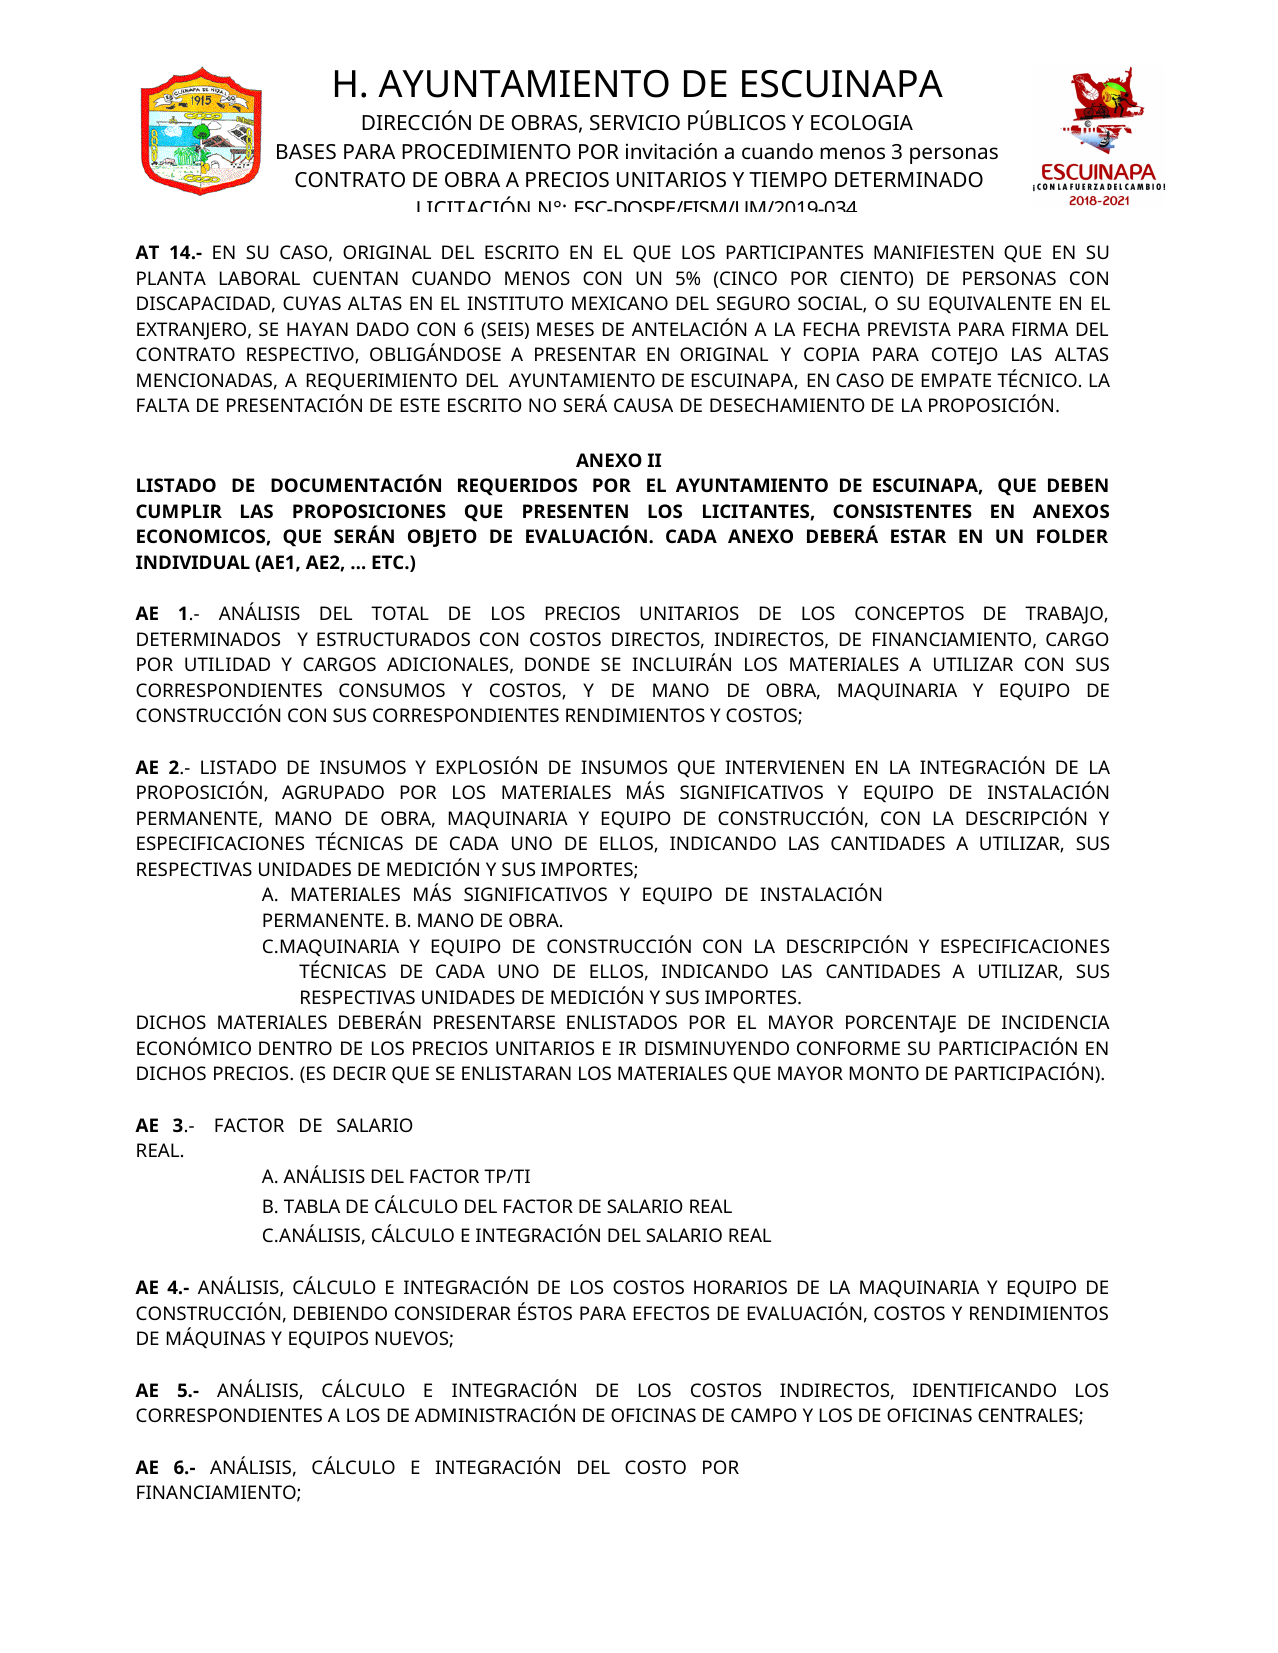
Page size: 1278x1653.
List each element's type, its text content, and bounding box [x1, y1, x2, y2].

text ANEXO II [576, 447, 666, 472]
text AE 4.- ANÁLISIS, CÁLCULO E INTEGRACIÓN DE LOS COSTOS HORARIOS DE LA MAQUINARIA Y EQUIPO DE CONSTRUCCIÓN, DEBIENDO CONSIDERAR ÉSTOS PARA EFECTOS DE EVALUACIÓN, COSTOS Y RENDIMIENTOS DE MÁQUINAS Y EQUIPOS NUEVOS; [135, 1274, 1109, 1351]
text AE 3.- FACTOR DE SALARIO REAL. [135, 1112, 413, 1163]
text C.MAQUINARIA Y EQUIPO DE CONSTRUCCIÓN CON LA DESCRIPCIÓN Y ESPECIFICACIONES TÉCNICAS DE CADA UNO DE ELLOS, INDICANDO LAS CANTIDADES A UTILIZAR, SUS RESPECTIVAS UNIDADES DE MEDICIÓN Y SUS IMPORTES. [262, 933, 1110, 1009]
text A. MATERIALES MÁS SIGNIFICATIVOS Y EQUIPO DE INSTALACIÓN PERMANENTE. B. MANO DE OBRA. [262, 882, 883, 933]
picture [1032, 65, 1166, 207]
text AE 2.- LISTADO DE INSUMOS Y EXPLOSIÓN DE INSUMOS QUE INTERVIENEN EN LA INTEGRACIÓN DE LA PROPOSICIÓN, AGRUPADO POR LOS MATERIALES MÁS SIGNIFICATIVOS Y EQUIPO DE INSTALACIÓN PERMANENTE, MANO DE OBRA, MAQUINARIA Y EQUIPO DE CONSTRUCCIÓN, CON LA DESCRIPCIÓN Y ESPECIFICACIONES TÉCNICAS DE CADA UNO DE ELLOS, INDICANDO LAS CANTIDADES A UTILIZAR, SUS RESPECTIVAS UNIDADES DE MEDICIÓN Y SUS IMPORTES; [135, 754, 1110, 882]
text AE 6.- ANÁLISIS, CÁLCULO E INTEGRACIÓN DEL COSTO POR FINANCIAMIENTO; [135, 1454, 739, 1505]
text A. ANÁLISIS DEL FACTOR TP/TI [262, 1164, 1202, 1189]
text AE 1.- ANÁLISIS DEL TOTAL DE LOS PRECIOS UNITARIOS DE LOS CONCEPTOS DE TRABAJO, DETERMINADOS Y ESTRUCTURADOS CON COSTOS DIRECTOS, INDIRECTOS, DE FINANCIAMIENTO, CARGO POR UTILIDAD Y CARGOS ADICIONALES, DONDE SE INCLUIRÁN LOS MATERIALES A UTILIZAR CON SUS CORRESPONDIENTES CONSUMOS Y COSTOS, Y DE MANO DE OBRA, MAQUINARIA Y EQUIPO DE CONSTRUCCIÓN CON SUS CORRESPONDIENTES RENDIMIENTOS Y COSTOS; [135, 600, 1110, 728]
picture [140, 65, 264, 197]
text LISTADO DE DOCUMENTACIÓN REQUERIDOS POR EL AYUNTAMIENTO DE ESCUINAPA, QUE DEBEN CUMPLIR LAS PROPOSICIONES QUE PRESENTEN LOS LICITANTES, CONSISTENTES EN ANEXOS ECONOMICOS, QUE SERÁN OBJETO DE EVALUACIÓN. CADA ANEXO DEBERÁ ESTAR EN UN FOLDER INDIVIDUAL (AE1, AE2, … ETC.) [135, 473, 1109, 575]
text C.ANÁLISIS, CÁLCULO E INTEGRACIÓN DEL SALARIO REAL [262, 1222, 1202, 1247]
text DICHOS MATERIALES DEBERÁN PRESENTARSE ENLISTADOS POR EL MAYOR PORCENTAJE DE INCIDENCIA ECONÓMICO DENTRO DE LOS PRECIOS UNITARIOS E IR DISMINUYENDO CONFORME SU PARTICIPACIÓN EN DICHOS PRECIOS. (ES DECIR QUE SE ENLISTARAN LOS MATERIALES QUE MAYOR MONTO DE PARTICIPACIÓN). [135, 1010, 1109, 1086]
text AT 14.- EN SU CASO, ORIGINAL DEL ESCRITO EN EL QUE LOS PARTICIPANTES MANIFIESTEN QUE EN SU PLANTA LABORAL CUENTAN CUANDO MENOS CON UN 5% (CINCO POR CIENTO) DE PERSONAS CON DISCAPACIDAD, CUYAS ALTAS EN EL INSTITUTO MEXICANO DEL SEGURO SOCIAL, O SU EQUIVALENTE EN EL EXTRANJERO, SE HAYAN DADO CON 6 (SEIS) MESES DE ANTELACIÓN A LA FECHA PREVISTA PARA FIRMA DEL CONTRATO RESPECTIVO, OBLIGÁNDOSE A PRESENTAR EN ORIGINAL Y COPIA PARA COTEJO LAS ALTAS MENCIONADAS, A REQUERIMIENTO DEL AYUNTAMIENTO DE ESCUINAPA, EN CASO DE EMPATE TÉCNICO. LA FALTA DE PRESENTACIÓN DE ESTE ESCRITO NO SERÁ CAUSA DE DESECHAMIENTO DE LA PROPOSICIÓN. [135, 239, 1110, 418]
text B. TABLA DE CÁLCULO DEL FACTOR DE SALARIO REAL [262, 1193, 1202, 1218]
text AE 5.- ANÁLISIS, CÁLCULO E INTEGRACIÓN DE LOS COSTOS INDIRECTOS, IDENTIFICANDO LOS CORRESPONDIENTES A LOS DE ADMINISTRACIÓN DE OFICINAS DE CAMPO Y LOS DE OFICINAS CENTRALES; [135, 1377, 1109, 1428]
